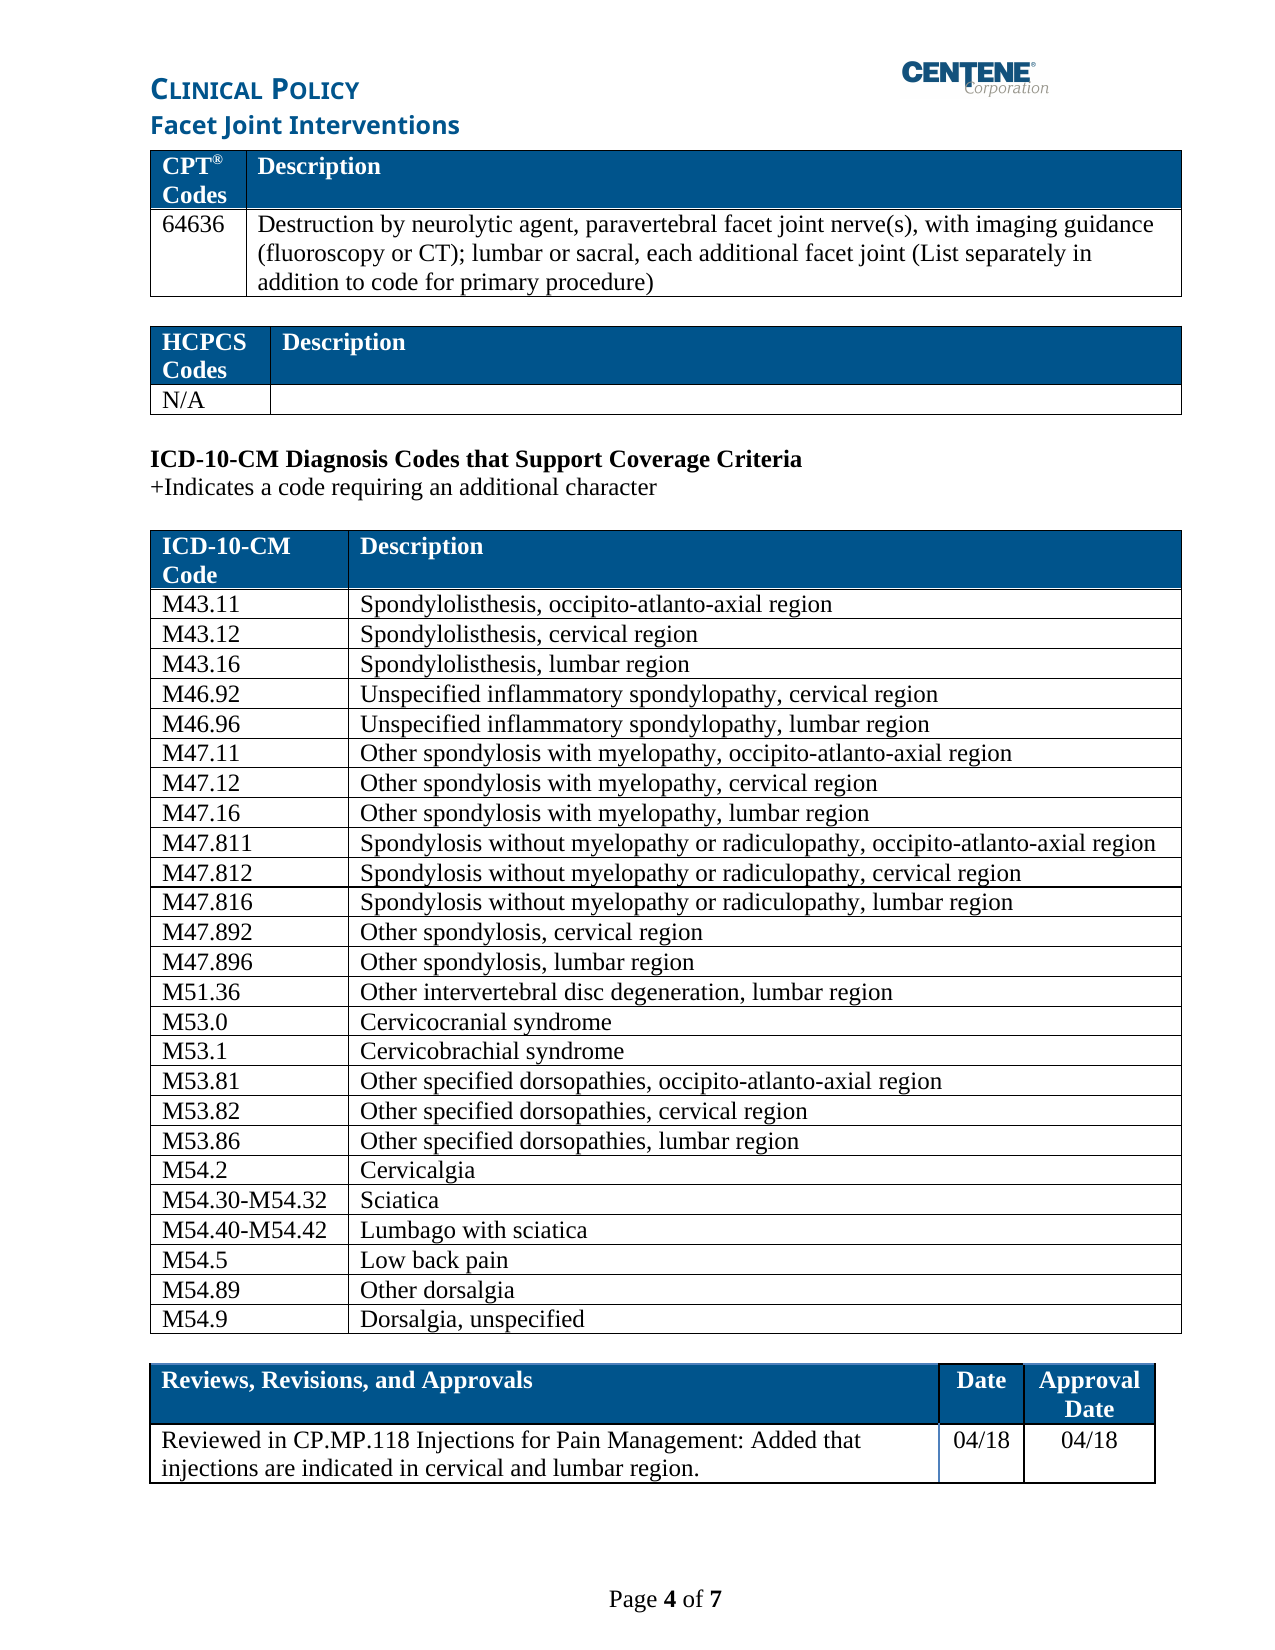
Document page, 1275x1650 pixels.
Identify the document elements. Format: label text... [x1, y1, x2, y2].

table_cell Unspecified inflammatory spondylopathy, lumbar region [349, 709, 1181, 737]
table_cell Cervicocranial syndrome [349, 1007, 1181, 1035]
table_cell Sciatica [349, 1185, 1181, 1214]
table_header Description [349, 531, 1181, 588]
table_cell Other dorsalgia [349, 1275, 1181, 1303]
table_cell M43.12 [151, 619, 348, 648]
table_cell M53.1 [151, 1036, 348, 1065]
table_cell 04/18 [940, 1425, 1023, 1482]
table_cell M54.40-M54.42 [151, 1215, 348, 1244]
picture [900, 60, 1050, 99]
table_cell Other specified dorsopathies, cervical region [349, 1096, 1181, 1125]
table_header Reviews, Revisions, and Approvals [151, 1365, 938, 1423]
table_cell M47.16 [151, 798, 348, 827]
table_cell M43.11 [151, 590, 348, 618]
table_cell Low back pain [349, 1245, 1181, 1274]
table_cell M54.2 [151, 1156, 348, 1184]
table_cell M47.811 [151, 828, 348, 857]
table_cell M54.89 [151, 1275, 348, 1303]
table_header CPT® Codes [151, 151, 246, 208]
table_header HCPCS Codes [151, 327, 270, 384]
table_cell M53.82 [151, 1096, 348, 1125]
table_cell M54.5 [151, 1245, 348, 1274]
table_cell Spondylosis without myelopathy or radiculopathy, lumbar region [349, 888, 1181, 916]
table_cell Other spondylosis with myelopathy, lumbar region [349, 798, 1181, 827]
table_cell Other specified dorsopathies, lumbar region [349, 1126, 1181, 1154]
text ICD-10-CM Diagnosis Codes that Support Coverage Criteria [150, 444, 1181, 472]
table_header Description [247, 151, 1181, 208]
table_cell Other spondylosis, cervical region [349, 917, 1181, 946]
table_cell Other intervertebral disc degeneration, lumbar region [349, 977, 1181, 1006]
table_cell Spondylosis without myelopathy or radiculopathy, occipito-atlanto-axial region [349, 828, 1181, 857]
table_cell Spondylosis without myelopathy or radiculopathy, cervical region [349, 858, 1181, 886]
table_cell Spondylolisthesis, cervical region [349, 619, 1181, 648]
table_cell M53.0 [151, 1007, 348, 1035]
table_cell M51.36 [151, 977, 348, 1006]
table_cell Other spondylosis, lumbar region [349, 947, 1181, 976]
table_cell M54.9 [151, 1305, 348, 1333]
table_cell Reviewed in CP.MP.118 Injections for Pain Management: Added that injections are indicated in cervical and lumbar region. [151, 1425, 938, 1482]
table_cell M53.81 [151, 1066, 348, 1095]
table_cell M47.812 [151, 858, 348, 886]
table_cell 64636 [151, 210, 246, 296]
table_cell Cervicobrachial syndrome [349, 1036, 1181, 1065]
table_cell Spondylolisthesis, lumbar region [349, 649, 1181, 678]
table_cell M47.896 [151, 947, 348, 976]
table_header ICD-10-CM Code [151, 531, 348, 588]
table_cell Other spondylosis with myelopathy, cervical region [349, 768, 1181, 797]
table_cell M47.816 [151, 888, 348, 916]
table_cell N/A [151, 385, 270, 414]
table_cell M43.16 [151, 649, 348, 678]
table_cell Spondylolisthesis, occipito-atlanto-axial region [349, 590, 1181, 618]
text +Indicates a code requiring an additional character [150, 472, 1181, 501]
table_cell M47.12 [151, 768, 348, 797]
table_cell M54.30-M54.32 [151, 1185, 348, 1214]
table_cell 04/18 [1025, 1425, 1154, 1482]
table_cell [271, 385, 1181, 414]
table_cell Destruction by neurolytic agent, paravertebral facet joint nerve(s), with imaging guidance (fluoroscopy or CT); lumbar or sacral, each additional facet joint (List separately in addition to code for primary procedure) [247, 210, 1181, 296]
table_cell M46.96 [151, 709, 348, 737]
table_header Description [271, 327, 1181, 384]
table_cell Other specified dorsopathies, occipito-atlanto-axial region [349, 1066, 1181, 1095]
table_cell M53.86 [151, 1126, 348, 1154]
table_cell M47.892 [151, 917, 348, 946]
table_cell Other spondylosis with myelopathy, occipito-atlanto-axial region [349, 739, 1181, 767]
table_cell M46.92 [151, 679, 348, 708]
table_cell Cervicalgia [349, 1156, 1181, 1184]
table_header Date [940, 1365, 1023, 1423]
table_cell Lumbago with sciatica [349, 1215, 1181, 1244]
table_cell M47.11 [151, 739, 348, 767]
table_cell Unspecified inflammatory spondylopathy, cervical region [349, 679, 1181, 708]
table_cell Dorsalgia, unspecified [349, 1305, 1181, 1333]
table_header Approval Date [1025, 1365, 1154, 1423]
